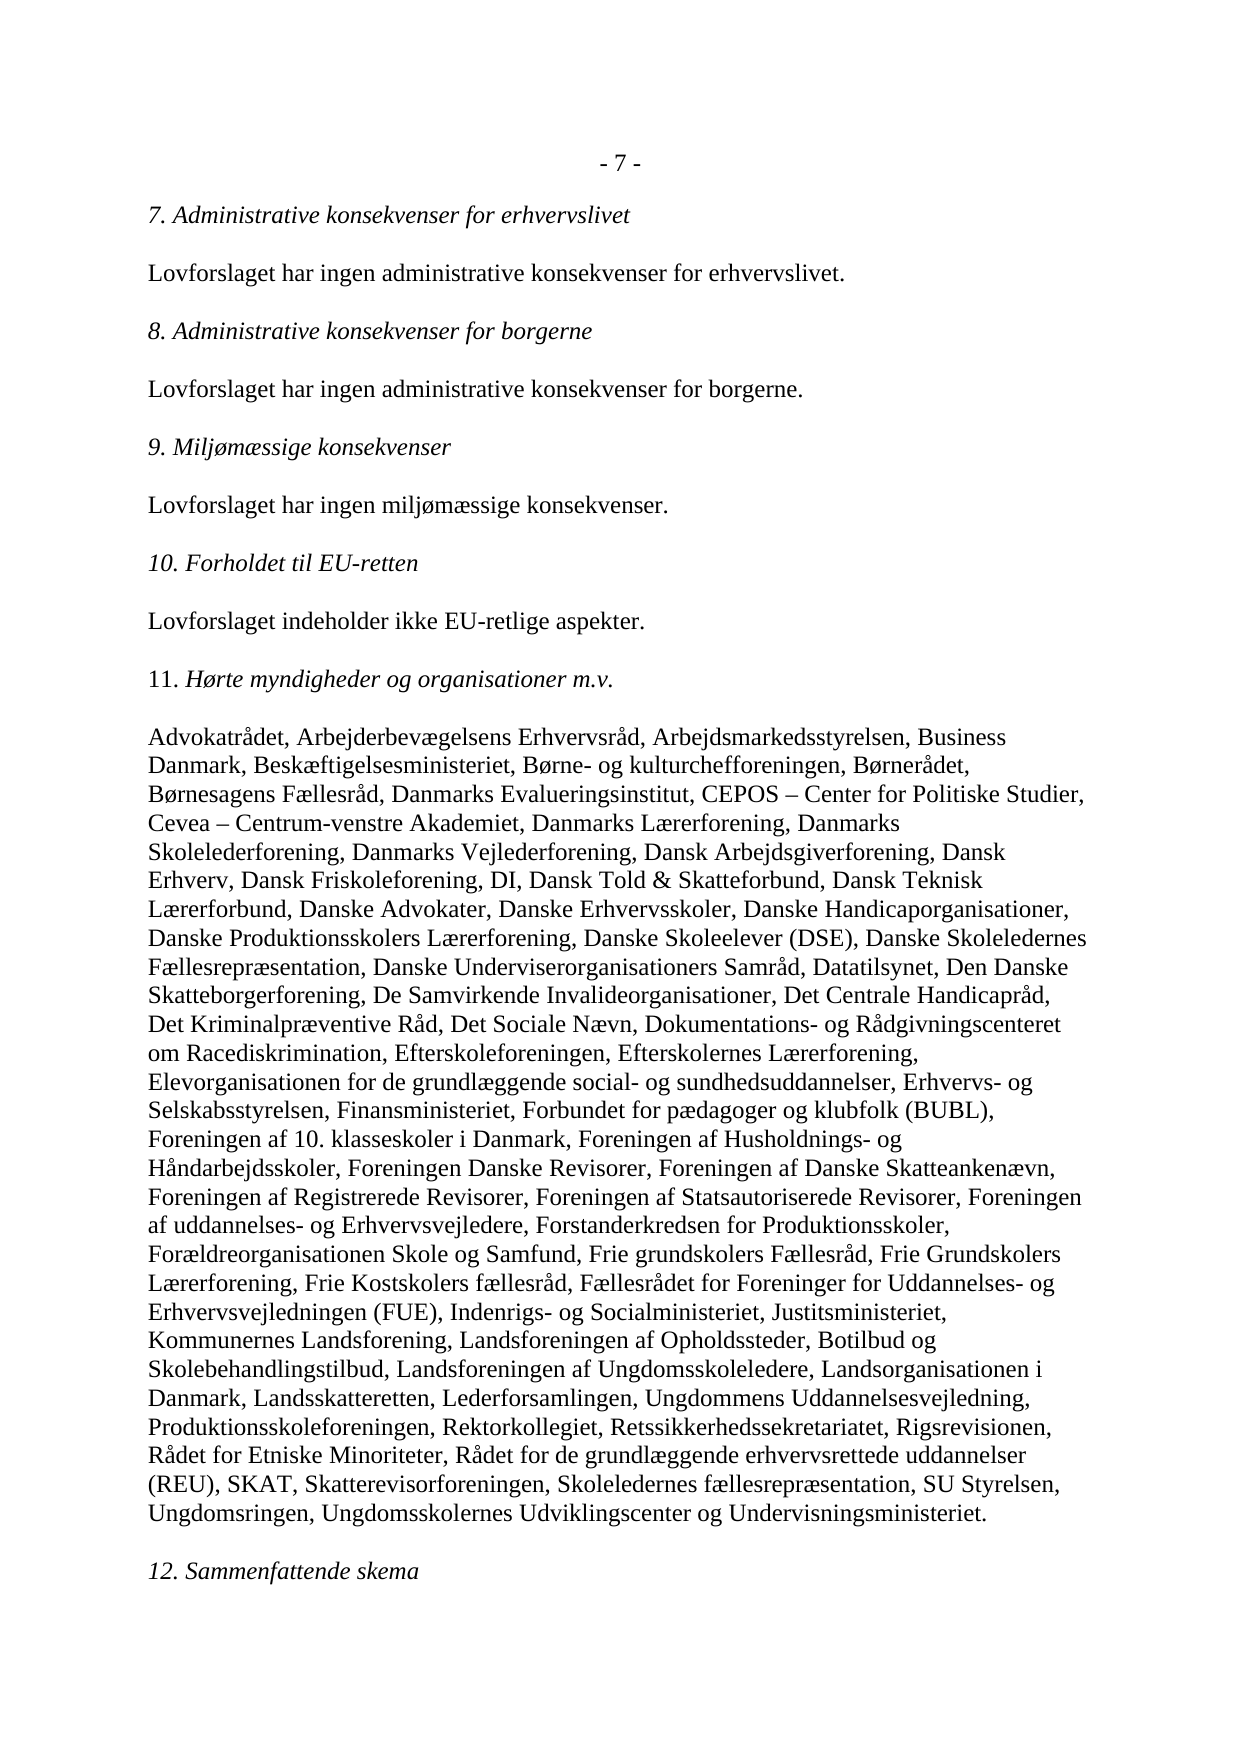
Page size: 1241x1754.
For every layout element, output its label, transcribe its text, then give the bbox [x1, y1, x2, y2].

text Lovforslaget indeholder ikke EU-retlige aspekter. [148, 611, 1092, 639]
text 8. Administrative konsekvenser for borgerne [148, 321, 1092, 350]
text Advokatrådet, Arbejderbevægelsens Erhvervsråd, Arbejdsmarkedsstyrelsen, Business Danmark, Beskæftigelsesministeriet, Børne- og kulturchefforeningen, Børnerådet, Børnesagens Fællesråd, Danmarks Evalueringsinstitut, CEPOS – Center for Politiske Studier, Cevea – Centrum-venstre Akademiet, Danmarks Lærerforening, Danmarks Skolelederforening, Danmarks Vejlederforening, Dansk Arbejdsgiverforening, Dansk Erhverv, Dansk Friskoleforening, DI, Dansk Told & Skatteforbund, Dansk Teknisk Lærerforbund, Danske Advokater, Danske Erhvervsskoler, Danske Handicaporganisationer, Danske Produktionsskolers Lærerforening, Danske Skoleelever (DSE), Danske Skoleledernes Fællesrepræsentation, Danske Underviserorganisationers Samråd, Datatilsynet, Den Danske Skatteborgerforening, De Samvirkende Invalideorganisationer, Det Centrale Handicapråd, Det Kriminalpræventive Råd, Det Sociale Nævn, Dokumentations- og Rådgivningscenteret om Racediskrimination, Efterskoleforeningen, Efterskolernes Lærerforening, Elevorganisationen for de grundlæggende social- og sundhedsuddannelser, Erhvervs- og Selskabsstyrelsen, Finansministeriet, Forbundet for pædagoger og klubfolk (BUBL), Foreningen af 10. klasseskoler i Danmark, Foreningen af Husholdnings- og Håndarbejdsskoler, Foreningen Danske Revisorer, Foreningen af Danske Skatteankenævn, Foreningen af Registrerede Revisorer, Foreningen af Statsautoriserede Revisorer, Foreningen af uddannelses- og Erhvervsvejledere, Forstanderkredsen for Produktionsskoler, Forældreorganisationen Skole og Samfund, Frie grundskolers Fællesråd, Frie Grundskolers Lærerforening, Frie Kostskolers fællesråd, Fællesrådet for Foreninger for Uddannelses- og Erhvervsvejledningen (FUE), Indenrigs- og Socialministeriet, Justitsministeriet, Kommunernes Landsforening, Landsforeningen af Opholdssteder, Botilbud og Skolebehandlingstilbud, Landsforeningen af Ungdomsskoleledere, Landsorganisationen i Danmark, Landsskatteretten, Lederforsamlingen, Ungdommens Uddannelsesvejledning, Produktionsskoleforeningen, Rektorkollegiet, Retssikkerhedssekretariatet, Rigsrevisionen, Rådet for Etniske Minoriteter, Rådet for de grundlæggende erhvervsrettede uddannelser (REU), SKAT, Skatterevisorforeningen, Skoleledernes fællesrepræsentation, SU Styrelsen, Ungdomsringen, Ungdomsskolernes Udviklingscenter og Undervisningsministeriet. [148, 726, 1092, 1531]
text Lovforslaget har ingen administrative konsekvenser for erhvervslivet. [148, 263, 1092, 292]
text 11. Hørte myndigheder og organisationer m.v. [148, 668, 1092, 697]
text 10. Forholdet til EU-retten [148, 553, 1092, 581]
text Lovforslaget har ingen miljømæssige konsekvenser. [148, 495, 1092, 523]
text 12. Sammenfattende skema [148, 1561, 1092, 1589]
text 9. Miljømæssige konsekvenser [148, 437, 1092, 466]
text 7. Administrative konsekvenser for erhvervslivet [148, 205, 1092, 234]
text Lovforslaget har ingen administrative konsekvenser for borgerne. [148, 379, 1092, 408]
